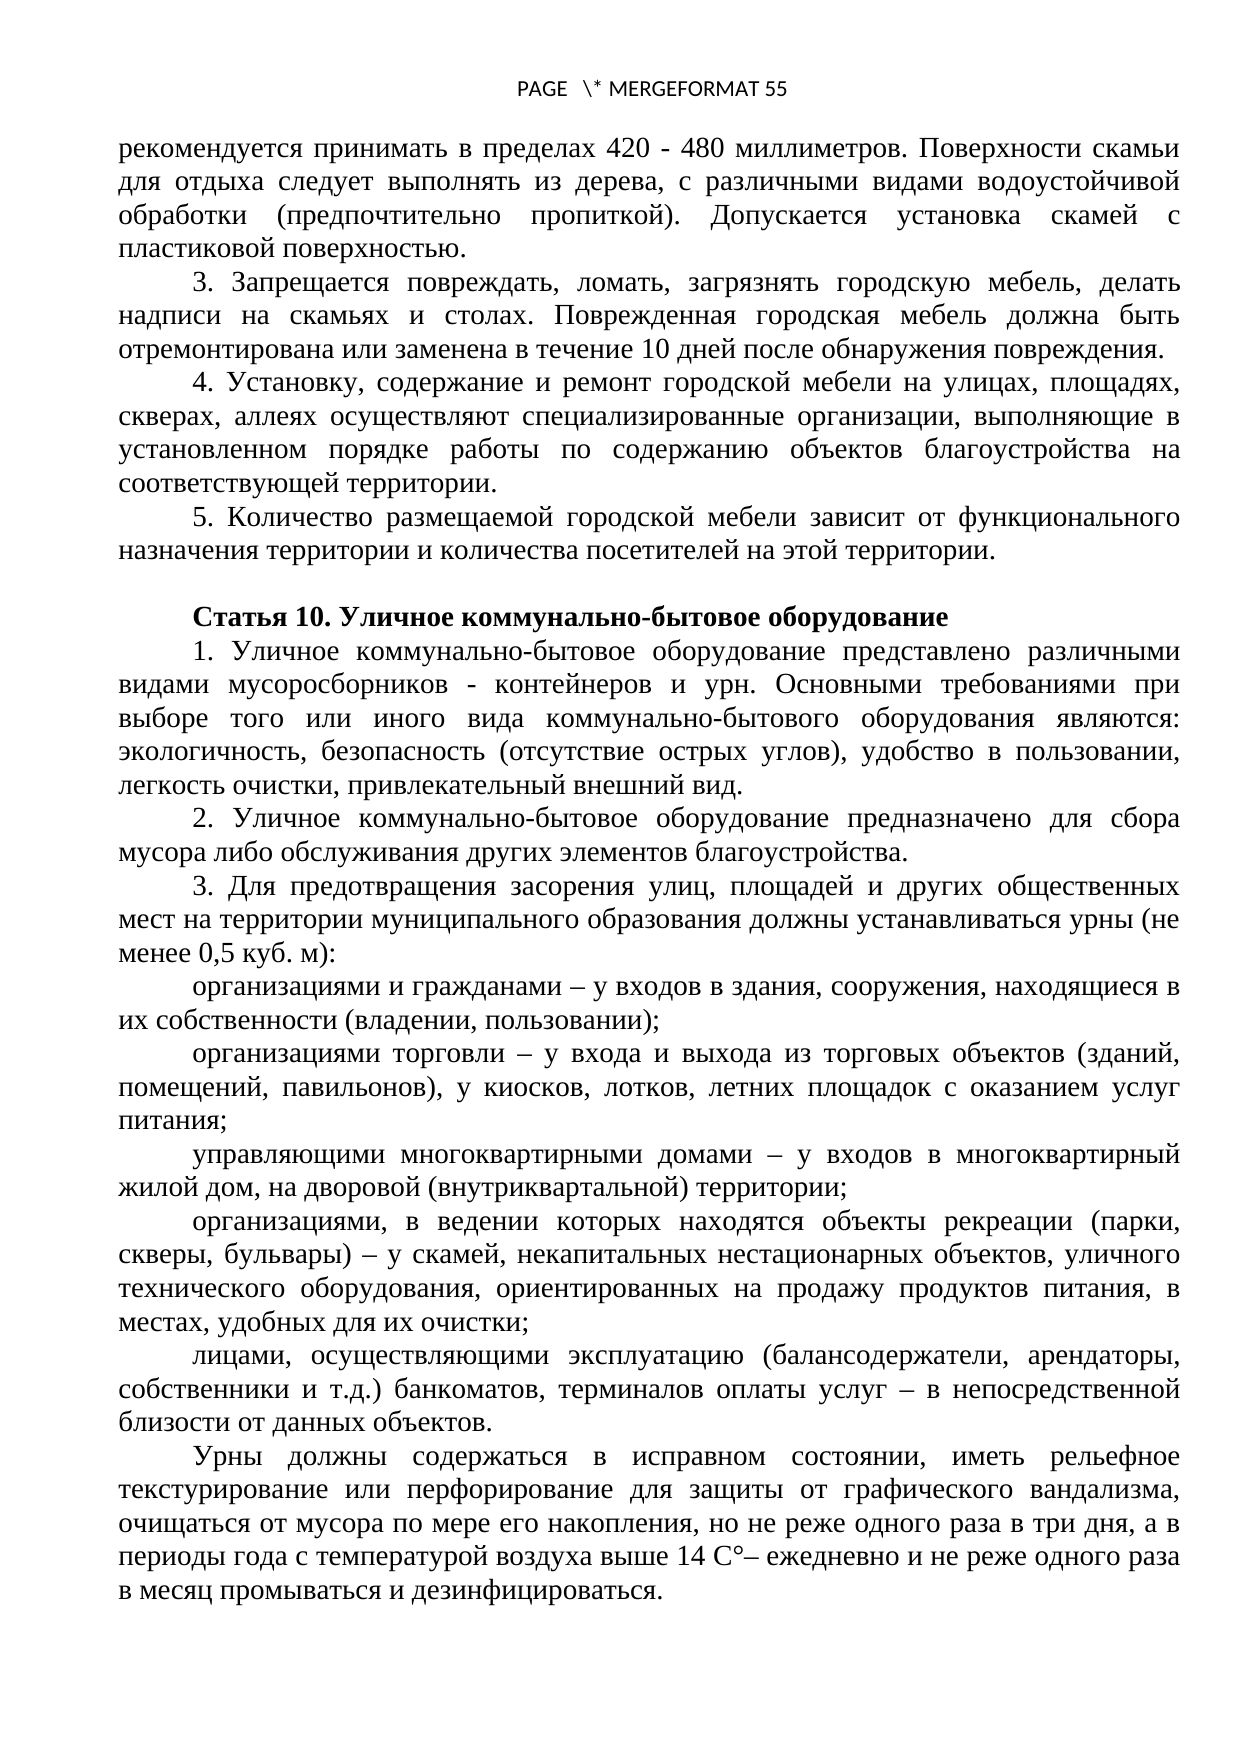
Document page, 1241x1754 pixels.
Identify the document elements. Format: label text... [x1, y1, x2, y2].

text 5. Количество размещаемой городской мебели зависит от функционального назначения территории и количества посетителей на этой территории. [118, 499, 1181, 566]
text 2. Уличное коммунально-бытовое оборудование предназначено для сбора мусора либо обслуживания других элементов благоустройства. [118, 801, 1181, 868]
text организациями торговли – у входа и выхода из торговых объектов (зданий, помещений, павильонов), у киосков, лотков, летних площадок с оказанием услуг питания; [118, 1035, 1181, 1136]
text организациями и гражданами – у входов в здания, сооружения, находящиеся в их собственности (владении, пользовании); [118, 968, 1181, 1035]
text 4. Установку, содержание и ремонт городской мебели на улицах, площадях, скверах, аллеях осуществляют специализированные организации, выполняющие в установленном порядке работы по содержанию объектов благоустройства на соответствующей территории. [118, 364, 1181, 499]
text 3. Для предотвращения засорения улиц, площадей и других общественных мест на территории муниципального образования должны устанавливаться урны (не менее 0,5 куб. м): [118, 868, 1181, 968]
text 3. Запрещается повреждать, ломать, загрязнять городскую мебель, делать надписи на скамьях и столах. Поврежденная городская мебель должна быть отремонтирована или заменена в течение 10 дней после обнаружения повреждения. [118, 264, 1181, 364]
text организациями, в ведении которых находятся объекты рекреации (парки, скверы, бульвары) – у скамей, некапитальных нестационарных объектов, уличного технического оборудования, ориентированных на продажу продуктов питания, в местах, удобных для их очистки; [118, 1203, 1181, 1337]
text управляющими многоквартирными домами – у входов в многоквартирный жилой дом, на дворовой (внутриквартальной) территории; [118, 1136, 1181, 1203]
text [118, 130, 1181, 264]
text Статья 10. Уличное коммунально-бытовое оборудование [118, 599, 1181, 633]
text Урны должны содержаться в исправном состоянии, иметь рельефное текстурирование или перфорирование для защиты от графического вандализма, очищаться от мусора по мере его накопления, но не реже одного раза в три дня, а в периоды года с температурой воздуха выше 14 С°– ежедневно и не реже одного раза в месяц промываться и дезинфицироваться. [118, 1438, 1181, 1606]
text лицами, осуществляющими эксплуатацию (балансодержатели, арендаторы, собственники и т.д.) банкоматов, терминалов оплаты услуг – в непосредственной близости от данных объектов. [118, 1337, 1181, 1438]
text 1. Уличное коммунально-бытовое оборудование представлено различными видами мусоросборников - контейнеров и урн. Основными требованиями при выборе того или иного вида коммунально-бытового оборудования являются: экологичность, безопасность (отсутствие острых углов), удобство в пользовании, легкость очистки, привлекательный внешний вид. [118, 633, 1181, 801]
